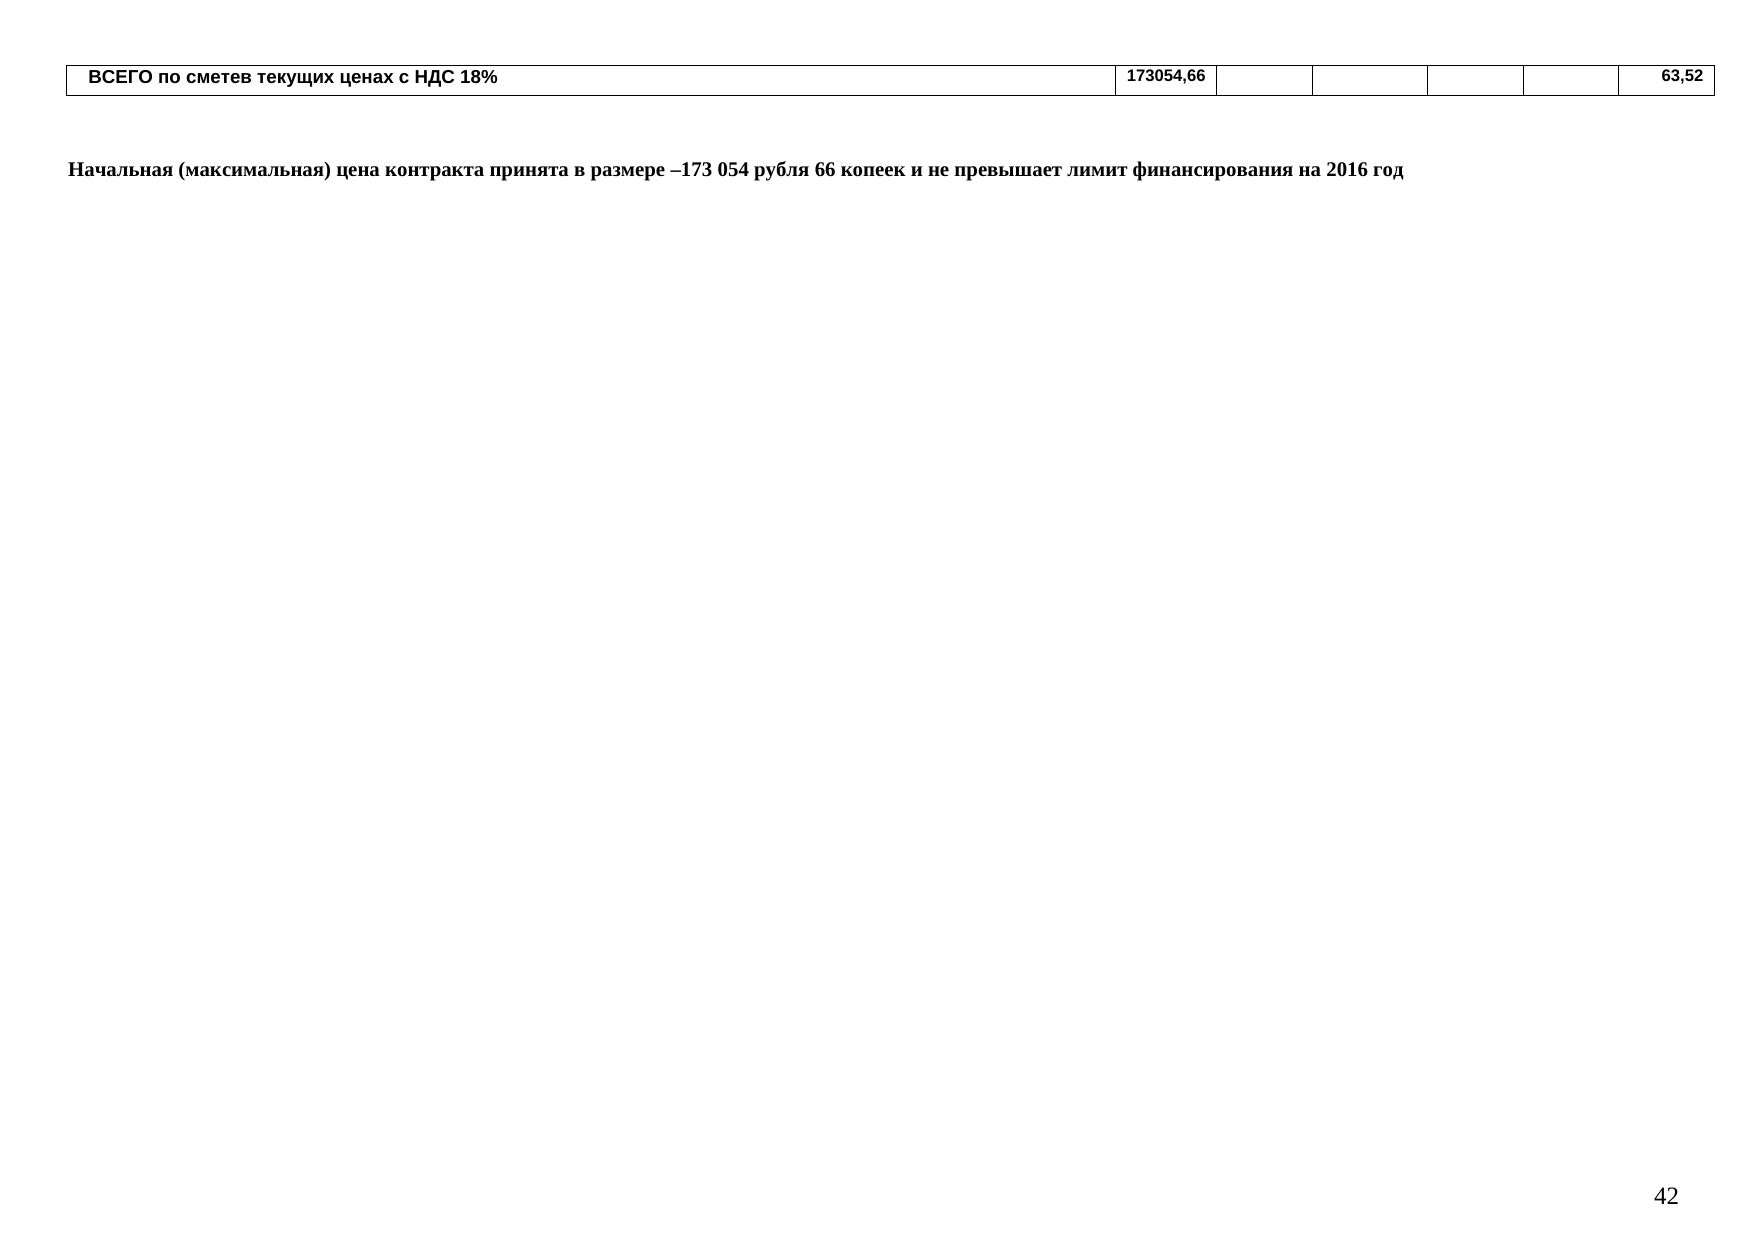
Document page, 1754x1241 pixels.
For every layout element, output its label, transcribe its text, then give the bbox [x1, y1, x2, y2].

table_cell [1428, 66, 1523, 95]
table_cell 173054,66 [1116, 66, 1216, 95]
table_cell 63,52 [1619, 66, 1714, 95]
text Начальная (максимальная) цена контракта принята в размере –173 054 рубля 66 копеек и не превышает лимит финансирования на 2016 год [68, 156, 1681, 181]
table_cell [1217, 66, 1312, 95]
table_cell [1313, 66, 1427, 95]
table_cell ВСЕГО по сметев текущих ценах с НДС 18% [67, 66, 1115, 95]
table_cell [1524, 66, 1618, 95]
